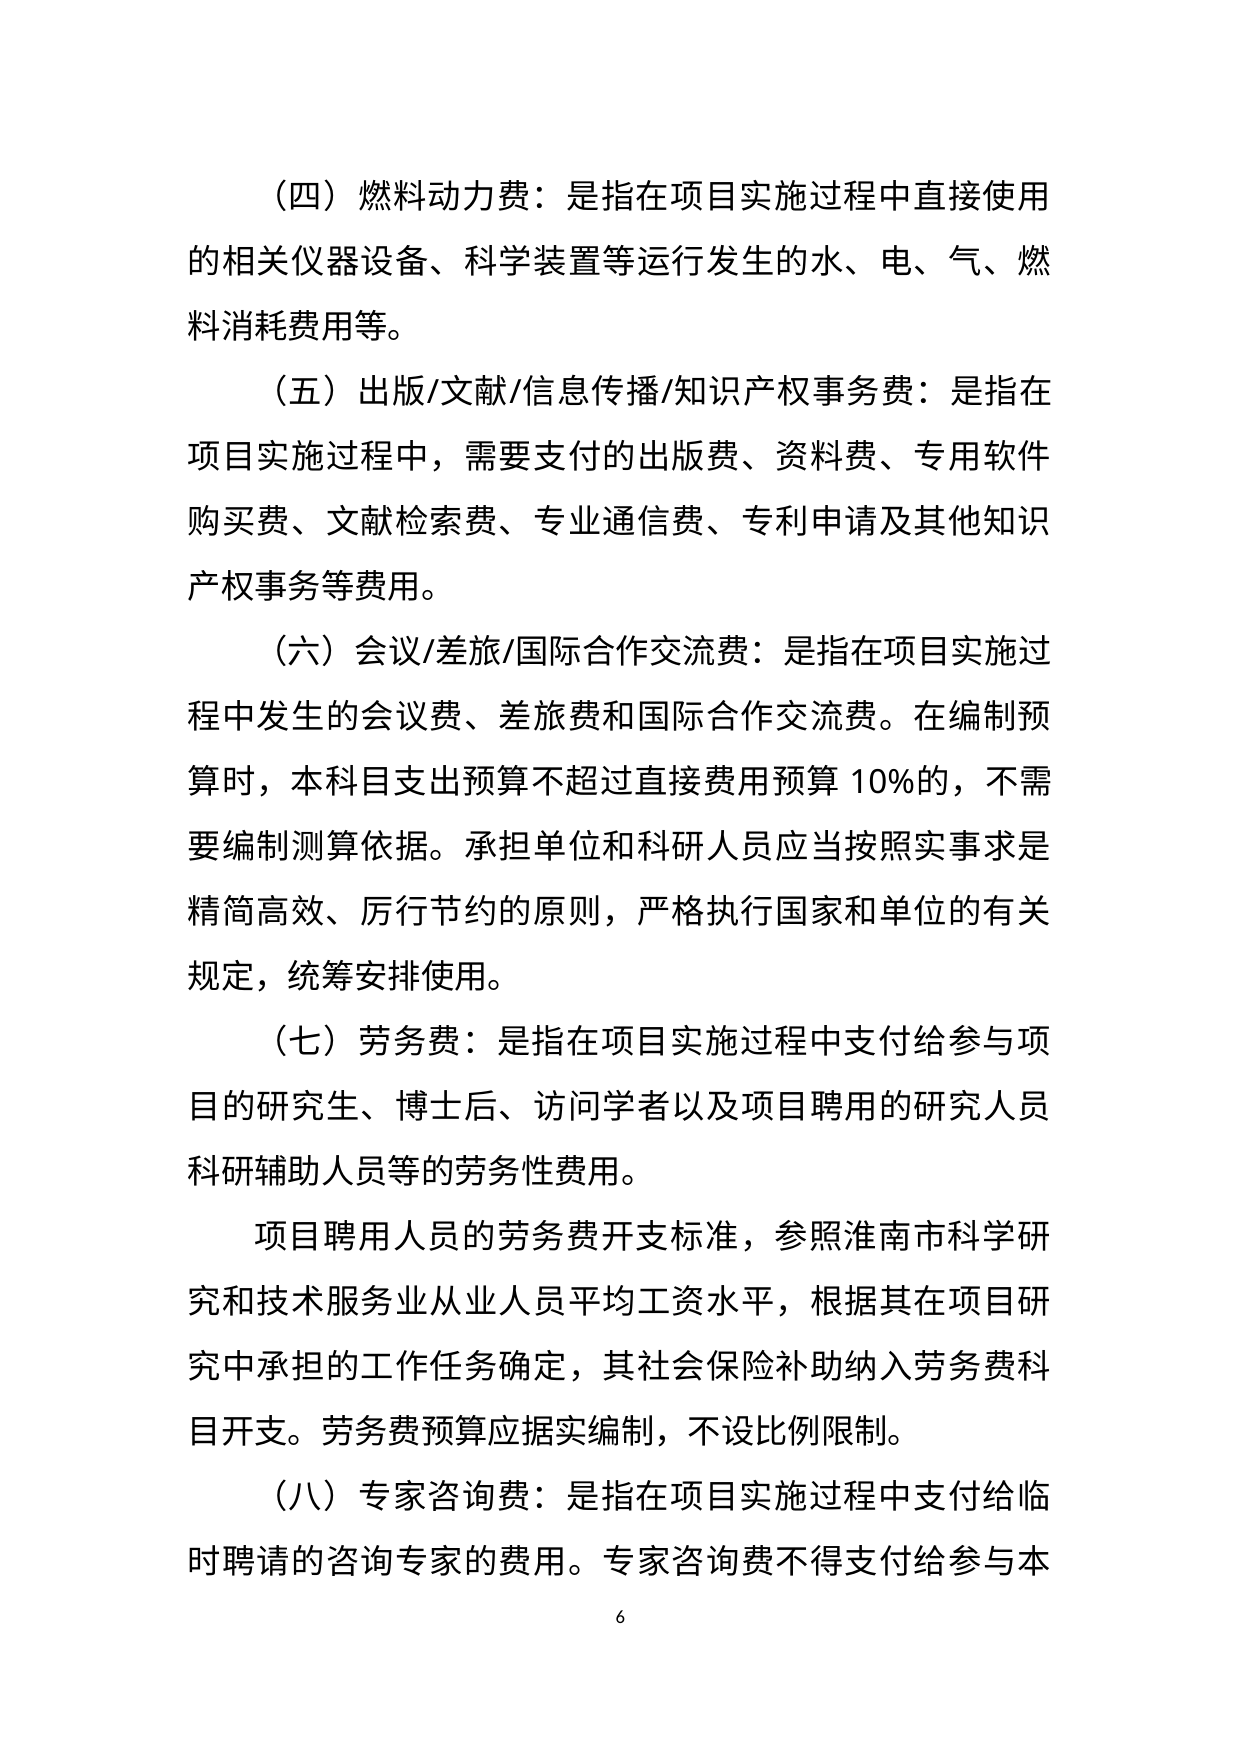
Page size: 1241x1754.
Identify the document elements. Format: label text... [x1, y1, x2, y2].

text （四）燃料动力费：是指在项目实施过程中直接使用的相关仪器设备、科学装置等运行发生的水、电、气、燃料消耗费用等。 [187, 162, 1053, 357]
text 项目聘用人员的劳务费开支标准，参照淮南市科学研究和技术服务业从业人员平均工资水平，根据其在项目研究中承担的工作任务确定，其社会保险补助纳入劳务费科目开支。劳务费预算应据实编制，不设比例限制。 [187, 1202, 1053, 1462]
text （七）劳务费：是指在项目实施过程中支付给参与项目的研究生、博士后、访问学者以及项目聘用的研究人员、科研辅助人员等的劳务性费用。 [187, 1007, 1053, 1202]
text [187, 1462, 1053, 1592]
text （五）出版/文献/信息传播/知识产权事务费：是指在项目实施过程中，需要支付的出版费、资料费、专用软件购买费、文献检索费、专业通信费、专利申请及其他知识产权事务等费用。 [187, 357, 1053, 617]
text （六）会议/差旅/国际合作交流费：是指在项目实施过程中发生的会议费、差旅费和国际合作交流费。在编制预算时，本科目支出预算不超过直接费用预算10%的，不需要编制测算依据。承担单位和科研人员应当按照实事求是、精简高效、厉行节约的原则，严格执行国家和单位的有关规定，统筹安排使用。 [187, 617, 1053, 1007]
